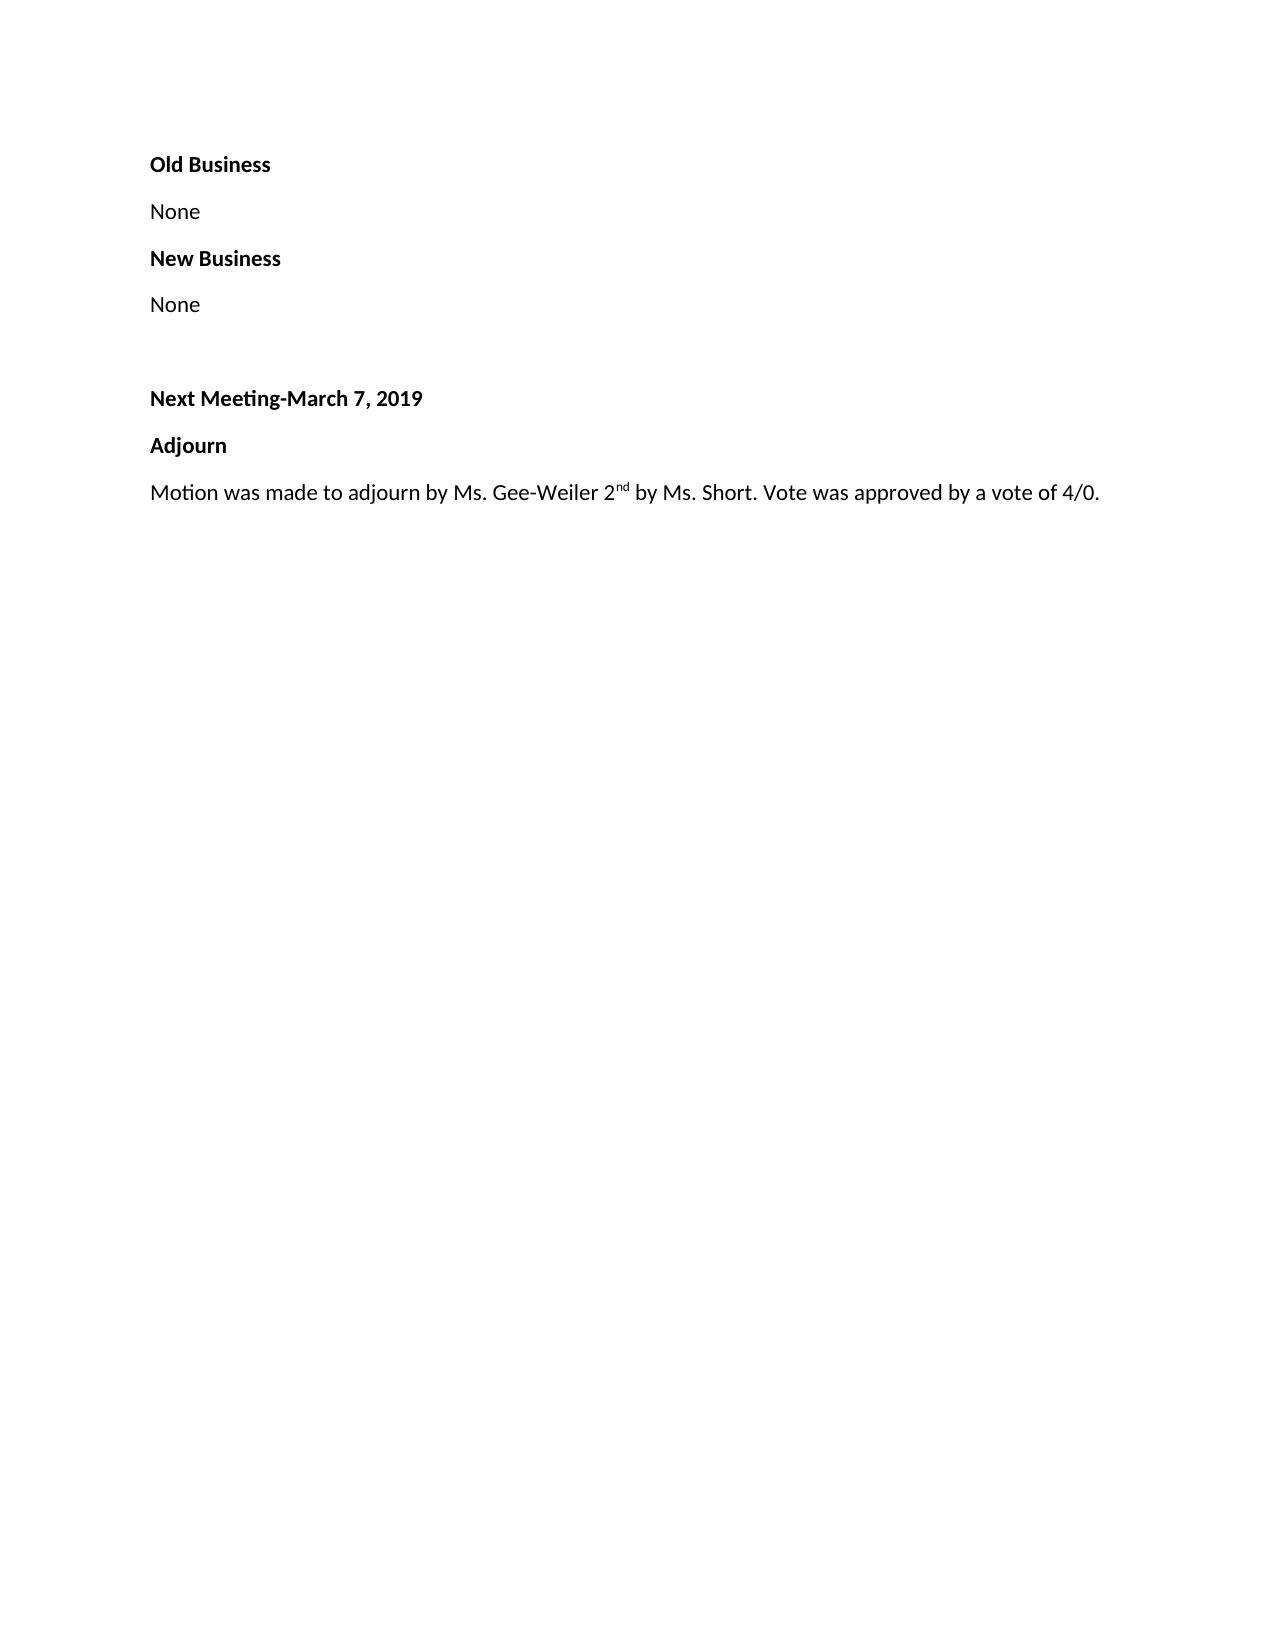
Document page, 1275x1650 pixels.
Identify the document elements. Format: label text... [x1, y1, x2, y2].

text Adjourn [150, 431, 1125, 459]
text Next Meeting-March 7, 2019 [150, 384, 1125, 412]
text None [150, 291, 1125, 319]
text Old Business [150, 150, 1125, 178]
text None [150, 197, 1125, 225]
text Motion was made to adjourn by Ms. Gee-Weiler 2nd by Ms. Short. Vote was approved by a vote of 4/0. [150, 478, 1125, 506]
text New Business [150, 244, 1125, 272]
